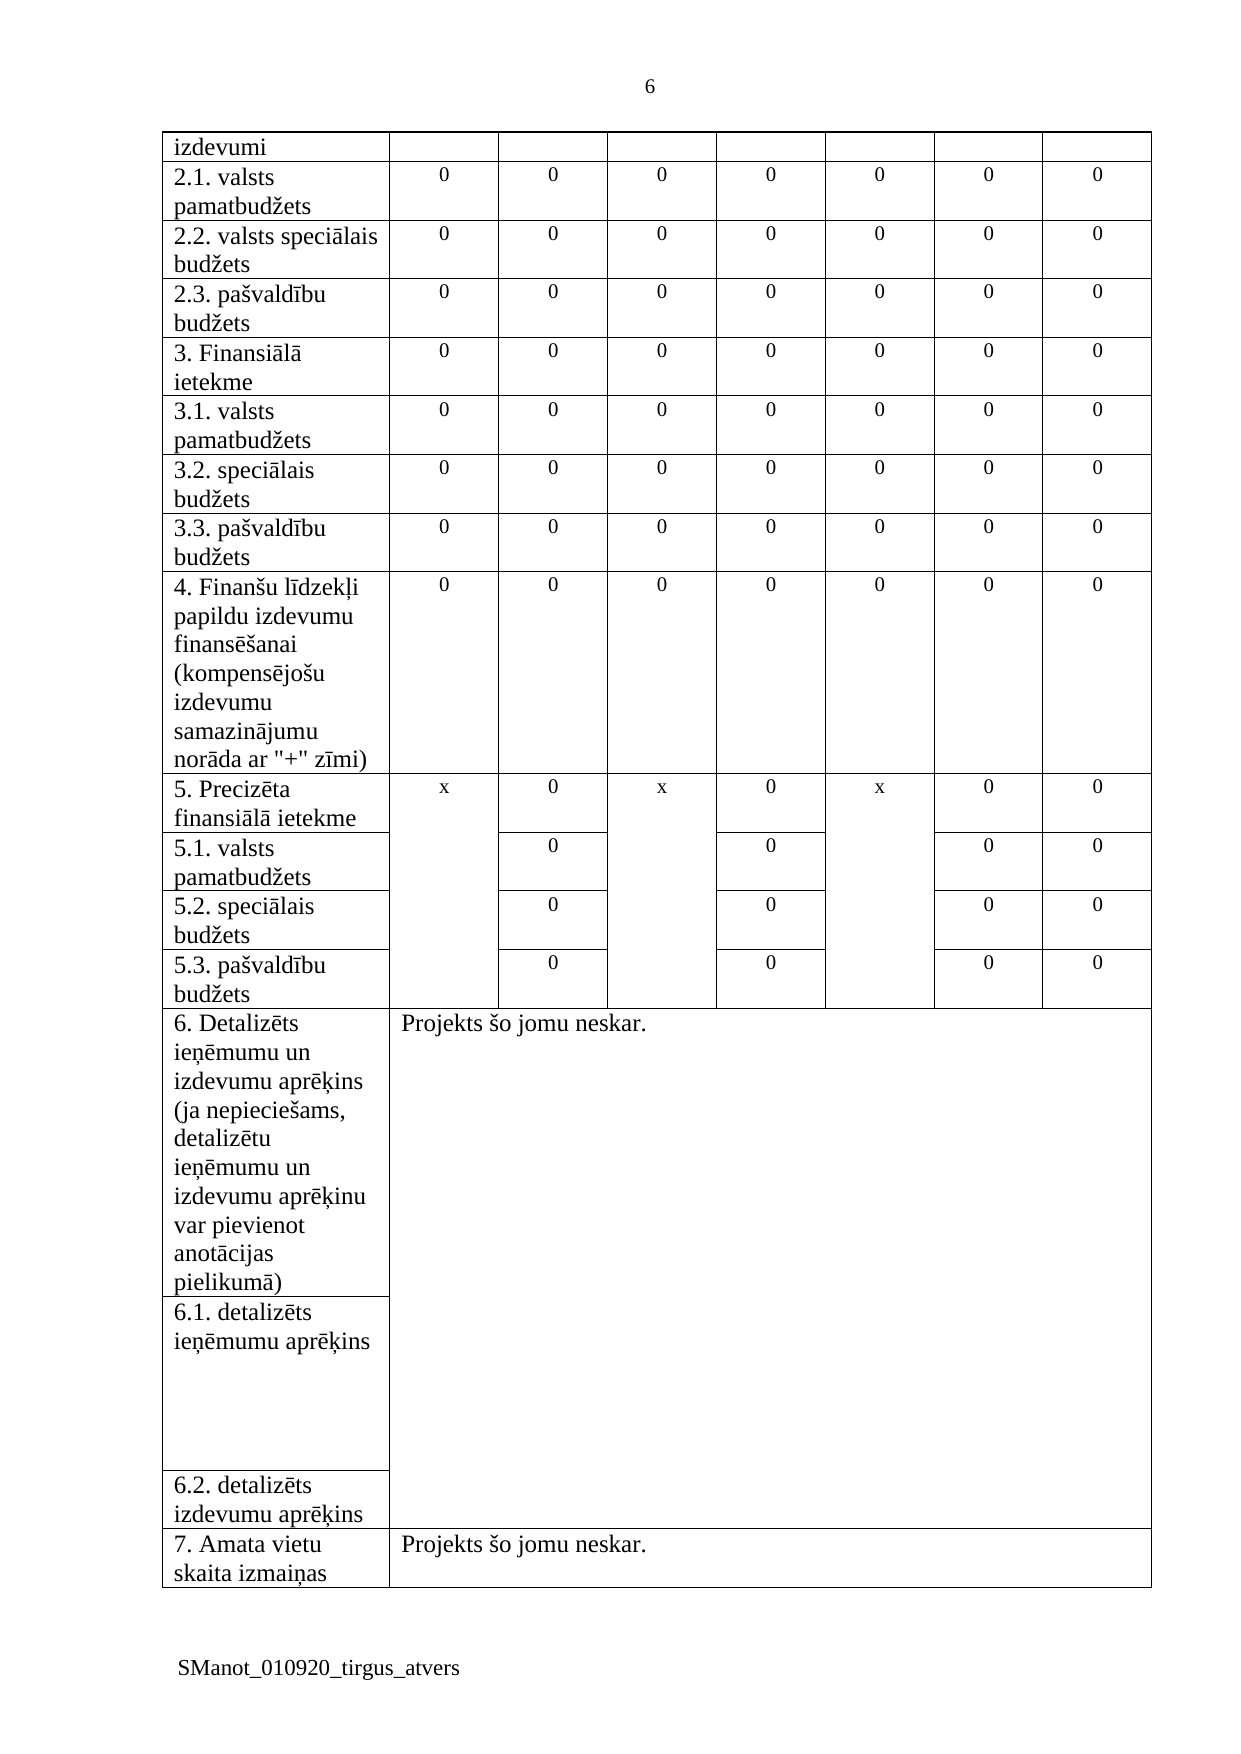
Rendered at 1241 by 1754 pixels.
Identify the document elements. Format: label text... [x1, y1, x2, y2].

table_cell 0 [1043, 221, 1151, 278]
table_cell 0 [1043, 950, 1151, 1007]
table_cell 0 [935, 162, 1042, 220]
table_cell 0 [1043, 514, 1151, 571]
table_cell 0 [826, 133, 934, 161]
table_cell x [826, 774, 934, 1007]
table_cell 0 [499, 774, 607, 832]
table_cell 6.1. detalizēts ieņēmumu aprēķins [163, 1297, 389, 1469]
table_cell 0 [390, 133, 498, 161]
table_cell 0 [1043, 891, 1151, 949]
table_cell 0 [826, 514, 934, 571]
table_cell 0 [717, 891, 825, 949]
table_cell Projekts šo jomu neskar. [390, 1009, 1151, 1528]
table_cell 0 [826, 338, 934, 395]
table_cell 2. Budžeta izdevumi [163, 133, 389, 161]
table_cell 0 [826, 455, 934, 512]
table_cell 2.1. valsts pamatbudžets [163, 162, 389, 220]
table_cell 0 [717, 514, 825, 571]
table_cell 3.2. speciālais budžets [163, 455, 389, 512]
table_cell 2.2. valsts speciālais budžets [163, 221, 389, 278]
table_cell 0 [935, 133, 1042, 161]
table_cell 0 [935, 950, 1042, 1007]
table_cell 0 [499, 833, 607, 890]
table_cell 0 [717, 572, 825, 773]
table_cell 0 [608, 396, 716, 454]
table_cell 0 [499, 891, 607, 949]
table_cell 0 [499, 279, 607, 337]
table_cell 3. Finansiālā ietekme [163, 338, 389, 395]
table_cell 0 [499, 162, 607, 220]
table_cell 0 [935, 891, 1042, 949]
table_cell 5.1. valsts pamatbudžets [163, 833, 389, 890]
table_cell Projekts šo jomu neskar. [390, 1529, 1151, 1587]
table_cell 0 [390, 338, 498, 395]
table_cell 0 [717, 162, 825, 220]
table_cell 0 [608, 279, 716, 337]
table_cell 6.2. detalizēts izdevumu aprēķins [163, 1471, 389, 1528]
table_cell 0 [717, 338, 825, 395]
table_cell 7. Amata vietu skaita izmaiņas [163, 1529, 389, 1587]
table_cell 0 [390, 221, 498, 278]
table_cell 0 [499, 514, 607, 571]
table_cell 0 [826, 279, 934, 337]
table_cell 0 [1043, 162, 1151, 220]
table_cell 0 [935, 572, 1042, 773]
table_cell 0 [717, 133, 825, 161]
table_cell 0 [717, 455, 825, 512]
table_cell 5. Precizēta finansiālā ietekme [163, 774, 389, 832]
table_cell 0 [717, 774, 825, 832]
table_cell 0 [826, 396, 934, 454]
table_cell 0 [1043, 572, 1151, 773]
table_cell 0 [717, 833, 825, 890]
table_cell 0 [499, 221, 607, 278]
table_cell 0 [390, 455, 498, 512]
table_cell 0 [717, 396, 825, 454]
table_cell 0 [826, 572, 934, 773]
table_cell 0 [1043, 774, 1151, 832]
table_cell 6. Detalizēts ieņēmumu un izdevumu aprēķins (ja nepieciešams, detalizētu ieņēmumu un izdevumu aprēķinu var pievienot anotācijas pielikumā) [163, 1009, 389, 1296]
table_cell 0 [826, 221, 934, 278]
table_cell 0 [499, 133, 607, 161]
table_cell 5.2. speciālais budžets [163, 891, 389, 949]
table_cell 0 [608, 338, 716, 395]
table_cell x [608, 774, 716, 1007]
table_cell 0 [935, 396, 1042, 454]
table_cell 0 [1043, 396, 1151, 454]
table_cell 0 [608, 133, 716, 161]
table_cell 4. Finanšu līdzekļi papildu izdevumu finansēšanai (kompensējošu izdevumu samazinājumu norāda ar "+" zīmi) [163, 572, 389, 773]
table_cell 0 [1043, 133, 1151, 161]
table_cell 0 [608, 221, 716, 278]
table_cell 0 [499, 396, 607, 454]
table_cell 0 [935, 338, 1042, 395]
table_cell 0 [390, 514, 498, 571]
table_cell 0 [1043, 338, 1151, 395]
table_cell x [390, 774, 498, 1007]
table_cell 0 [499, 572, 607, 773]
table_cell 0 [1043, 279, 1151, 337]
table_cell 0 [608, 162, 716, 220]
table_cell 0 [935, 279, 1042, 337]
table_cell 0 [935, 774, 1042, 832]
table_cell 0 [390, 572, 498, 773]
table_cell 0 [935, 455, 1042, 512]
table_cell 0 [717, 221, 825, 278]
table_cell 3.3. pašvaldību budžets [163, 514, 389, 571]
table_cell 0 [717, 950, 825, 1007]
table_cell 0 [608, 455, 716, 512]
table_cell 0 [499, 455, 607, 512]
table_cell 0 [608, 572, 716, 773]
table_cell 0 [935, 514, 1042, 571]
table_cell 0 [1043, 833, 1151, 890]
table_cell 0 [499, 338, 607, 395]
table_cell 0 [935, 833, 1042, 890]
table_cell 0 [390, 396, 498, 454]
table_cell 0 [390, 279, 498, 337]
table_cell 0 [499, 950, 607, 1007]
table_cell 0 [1043, 455, 1151, 512]
table_cell 0 [390, 162, 498, 220]
table_cell 0 [935, 221, 1042, 278]
table_cell 0 [826, 162, 934, 220]
table_cell 2.3. pašvaldību budžets [163, 279, 389, 337]
table_cell 3.1. valsts pamatbudžets [163, 396, 389, 454]
table_cell 0 [608, 514, 716, 571]
table_cell 0 [717, 279, 825, 337]
table_cell 5.3. pašvaldību budžets [163, 950, 389, 1007]
